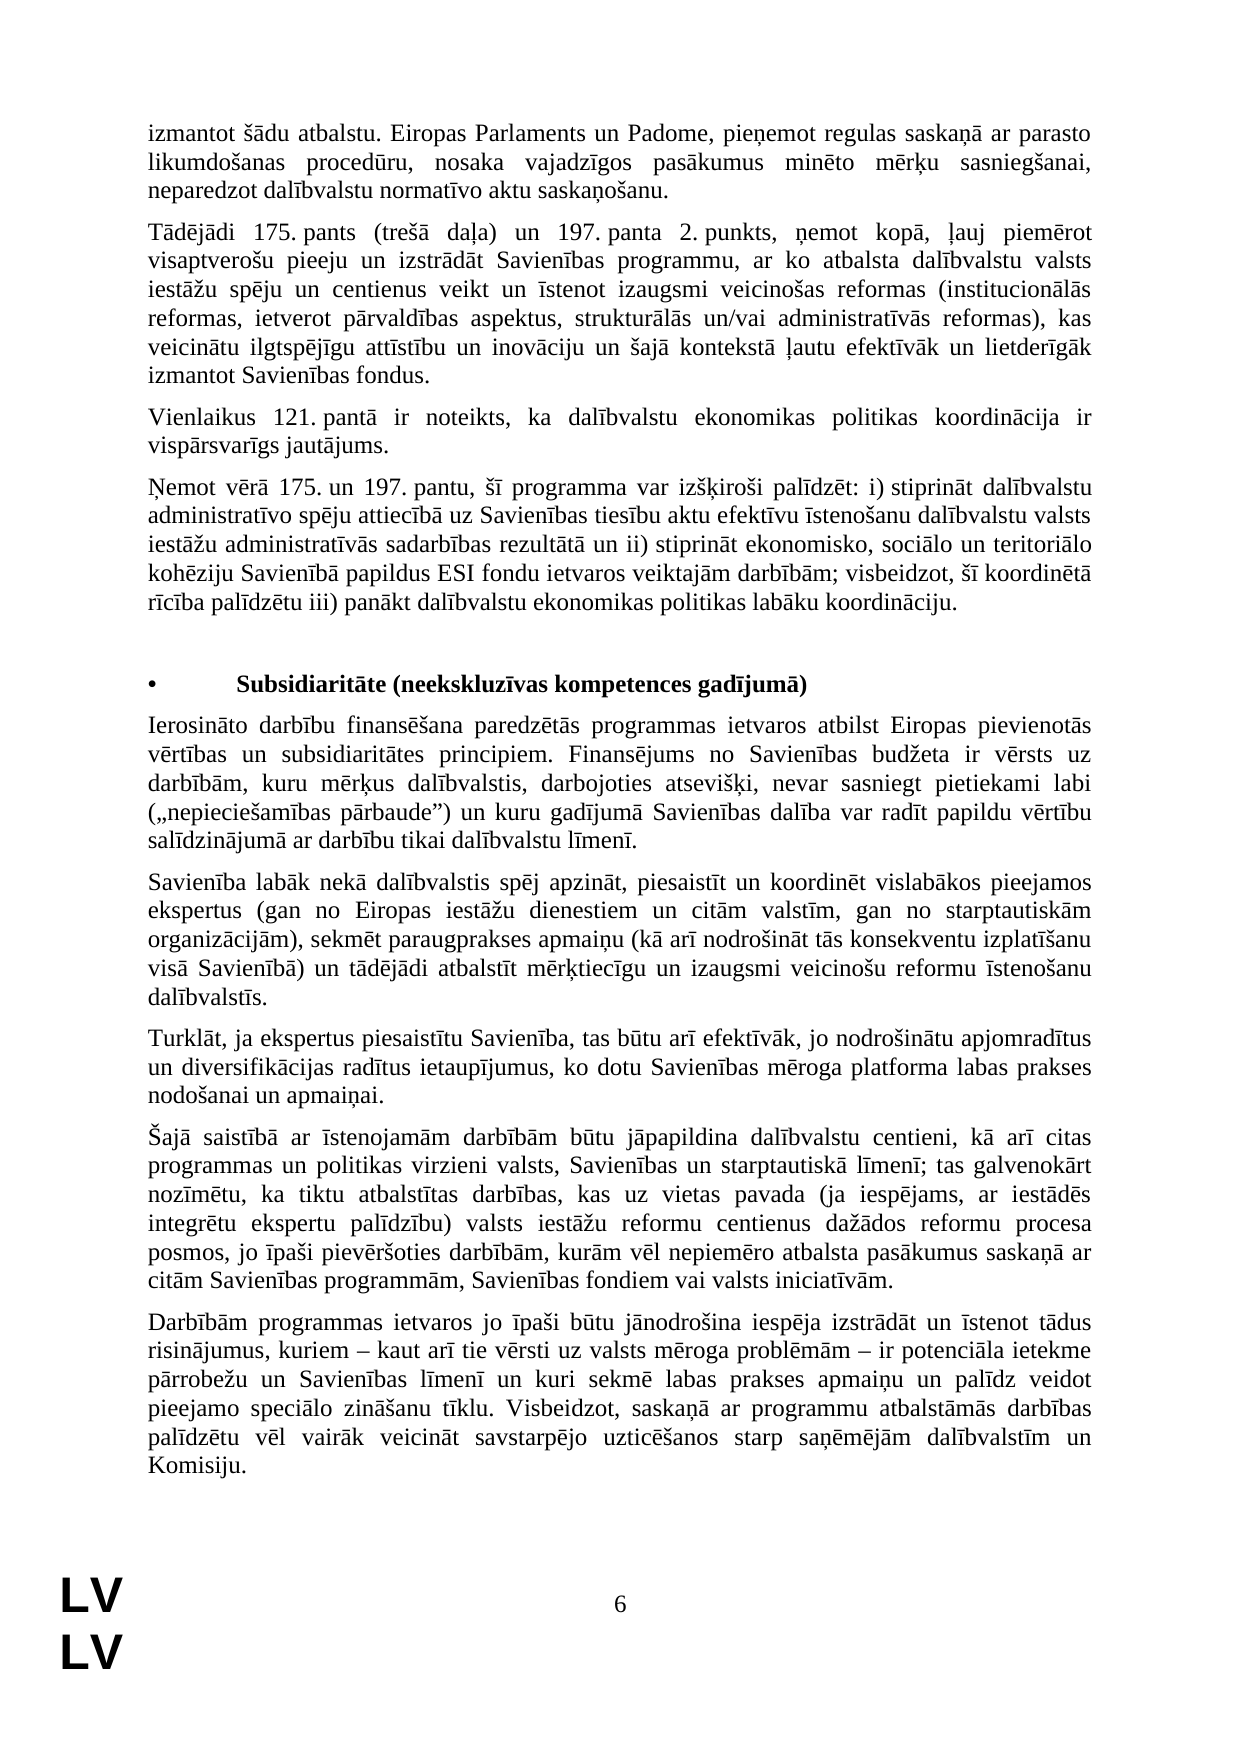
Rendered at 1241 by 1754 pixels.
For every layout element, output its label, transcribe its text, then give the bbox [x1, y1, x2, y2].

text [148, 118, 1092, 204]
text Ņemot vērā 175. un 197. pantu, šī programma var izšķiroši palīdzēt: i) stiprināt dalībvalstu administratīvo spēju attiecībā uz Savienības tiesību aktu efektīvu īstenošanu dalībvalstu valsts iestāžu administratīvās sadarbības rezultātā un ii) stiprināt ekonomisko, sociālo un teritoriālo kohēziju Savienībā papildus ESI fondu ietvaros veiktajām darbībām; visbeidzot, šī koordinētā rīcība palīdzētu iii) panākt dalībvalstu ekonomikas politikas labāku koordināciju. [148, 472, 1092, 616]
text Ierosināto darbību finansēšana paredzētās programmas ietvaros atbilst Eiropas pievienotās vērtības un subsidiaritātes principiem. Finansējums no Savienības budžeta ir vērsts uz darbībām, kuru mērķus dalībvalstis, darbojoties atsevišķi, nevar sasniegt pietiekami labi („nepieciešamības pārbaude”) un kuru gadījumā Savienības dalība var radīt papildu vērtību salīdzinājumā ar darbību tikai dalībvalstu līmenī. [148, 711, 1092, 854]
text Turklāt, ja ekspertus piesaistītu Savienība, tas būtu arī efektīvāk, jo nodrošinātu apjomradītus un diversifikācijas radītus ietaupījumus, ko dotu Savienības mēroga platforma labas prakses nodošanai un apmaiņai. [148, 1023, 1092, 1109]
subtitle • Subsidiaritāte (neekskluzīvas kompetences gadījumā) [148, 669, 1092, 698]
text Darbībām programmas ietvaros jo īpaši būtu jānodrošina iespēja izstrādāt un īstenot tādus risinājumus, kuriem – kaut arī tie vērsti uz valsts mēroga problēmām – ir potenciāla ietekme pārrobežu un Savienības līmenī un kuri sekmē labas prakses apmaiņu un palīdz veidot pieejamo speciālo zināšanu tīklu. Visbeidzot, saskaņā ar programmu atbalstāmās darbības palīdzētu vēl vairāk veicināt savstarpējo uzticēšanos starp saņēmējām dalībvalstīm un Komisiju. [148, 1307, 1092, 1479]
text Tādējādi 175. pants (trešā daļa) un 197. panta 2. punkts, ņemot kopā, ļauj piemērot visaptverošu pieeju un izstrādāt Savienības programmu, ar ko atbalsta dalībvalstu valsts iestāžu spēju un centienus veikt un īstenot izaugsmi veicinošas reformas (institucionālās reformas, ietverot pārvaldības aspektus, strukturālās un/vai administratīvās reformas), kas veicinātu ilgtspējīgu attīstību un inovāciju un šajā kontekstā ļautu efektīvāk un lietderīgāk izmantot Savienības fondus. [148, 217, 1092, 389]
text Vienlaikus 121. pantā ir noteikts, ka dalībvalstu ekonomikas politikas koordinācija ir vispārsvarīgs jautājums. [148, 402, 1092, 459]
text Savienība labāk nekā dalībvalstis spēj apzināt, piesaistīt un koordinēt vislabākos pieejamos ekspertus (gan no Eiropas iestāžu dienestiem un citām valstīm, gan no starptautiskām organizācijām), sekmēt paraugprakses apmaiņu (kā arī nodrošināt tās konsekventu izplatīšanu visā Savienībā) un tādējādi atbalstīt mērķtiecīgu un izaugsmi veicinošu reformu īstenošanu dalībvalstīs. [148, 867, 1092, 1011]
text Šajā saistībā ar īstenojamām darbībām būtu jāpapildina dalībvalstu centieni, kā arī citas programmas un politikas virzieni valsts, Savienības un starptautiskā līmenī; tas galvenokārt nozīmētu, ka tiktu atbalstītas darbības, kas uz vietas pavada (ja iespējams, ar iestādēs integrētu ekspertu palīdzību) valsts iestāžu reformu centienus dažādos reformu procesa posmos, jo īpaši pievēršoties darbībām, kurām vēl nepiemēro atbalsta pasākumus saskaņā ar citām Savienības programmām, Savienības fondiem vai valsts iniciatīvām. [148, 1122, 1092, 1294]
